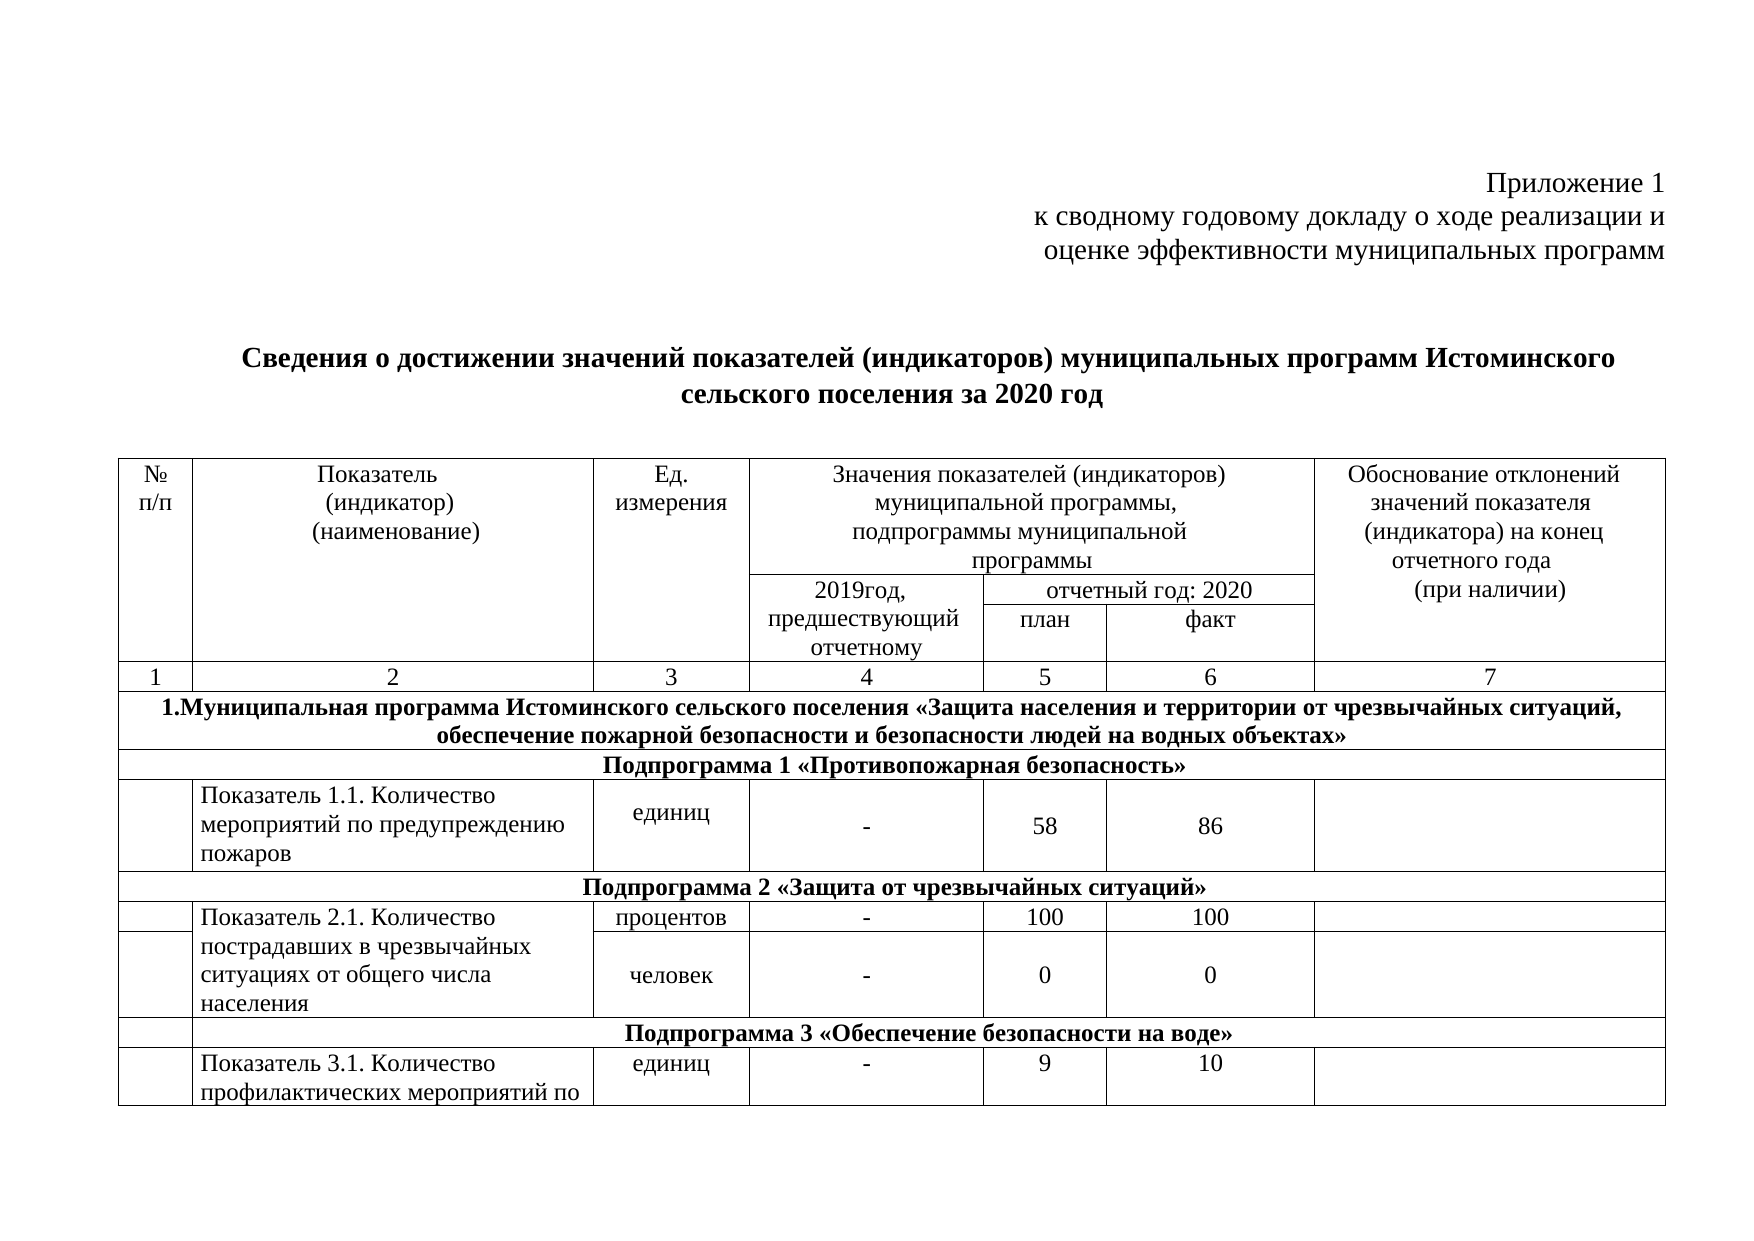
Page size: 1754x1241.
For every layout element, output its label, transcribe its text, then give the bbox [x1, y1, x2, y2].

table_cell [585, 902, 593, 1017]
text к сводному годовому докладу о ходе реализации и [118, 198, 1665, 232]
table_cell [119, 1018, 126, 1047]
table_cell - [750, 1048, 983, 1105]
table_cell [185, 1018, 192, 1047]
table_cell 9 [984, 1048, 1106, 1105]
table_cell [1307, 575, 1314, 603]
table_cell [1657, 902, 1665, 931]
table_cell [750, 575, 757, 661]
table_cell [119, 780, 192, 871]
table_cell 10 [1107, 1048, 1314, 1105]
table_cell единиц [594, 780, 749, 871]
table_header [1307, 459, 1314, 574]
table_cell [119, 902, 126, 931]
table_cell Показатель 1.1. Количество мероприятий по предупреждению пожаров [193, 780, 593, 871]
table_cell 0 [984, 932, 1106, 1017]
table_cell [185, 902, 192, 931]
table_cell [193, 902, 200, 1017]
table_cell 0 [1107, 932, 1314, 1017]
table_cell план [984, 605, 1106, 661]
table_header Показатель (индикатор) (наименование) [193, 459, 593, 661]
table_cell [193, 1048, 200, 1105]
table_cell [1315, 780, 1665, 871]
table_cell 58 [984, 780, 1106, 871]
table_cell человек [594, 932, 749, 1017]
table_cell - [750, 932, 983, 1017]
table_cell - [750, 780, 983, 871]
table_header № п/п [119, 459, 192, 661]
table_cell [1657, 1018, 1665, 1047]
table_cell 86 [1107, 780, 1314, 871]
text оценке эффективности муниципальных программ [118, 232, 1665, 266]
table_cell [1315, 1048, 1665, 1105]
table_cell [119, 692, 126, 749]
table_cell Подпрограмма 2 «Защита от чрезвычайных ситуаций» [119, 872, 1665, 901]
table_cell [1315, 902, 1323, 931]
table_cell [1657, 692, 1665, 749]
table_header Обоснование отклонений значений показателя (индикатора) на конец отчетного года (при наличии) [1315, 459, 1665, 661]
text Приложение 1 [118, 165, 1665, 198]
table_cell [119, 932, 192, 1017]
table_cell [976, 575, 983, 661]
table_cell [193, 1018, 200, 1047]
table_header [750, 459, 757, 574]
table_cell [119, 1048, 192, 1105]
table_cell Подпрограмма 1 «Противопожарная безопасность» [119, 750, 1665, 779]
table_cell единиц [594, 1048, 749, 1105]
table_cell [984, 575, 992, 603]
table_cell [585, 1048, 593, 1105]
table_cell факт [1107, 605, 1314, 661]
table_cell [1315, 932, 1665, 1017]
table_header Ед. измерения [594, 459, 749, 661]
text Сведения о достижении значений показателей (индикаторов) муниципальных программ Истоминского сельского поселения за 2020 год [118, 340, 1665, 410]
